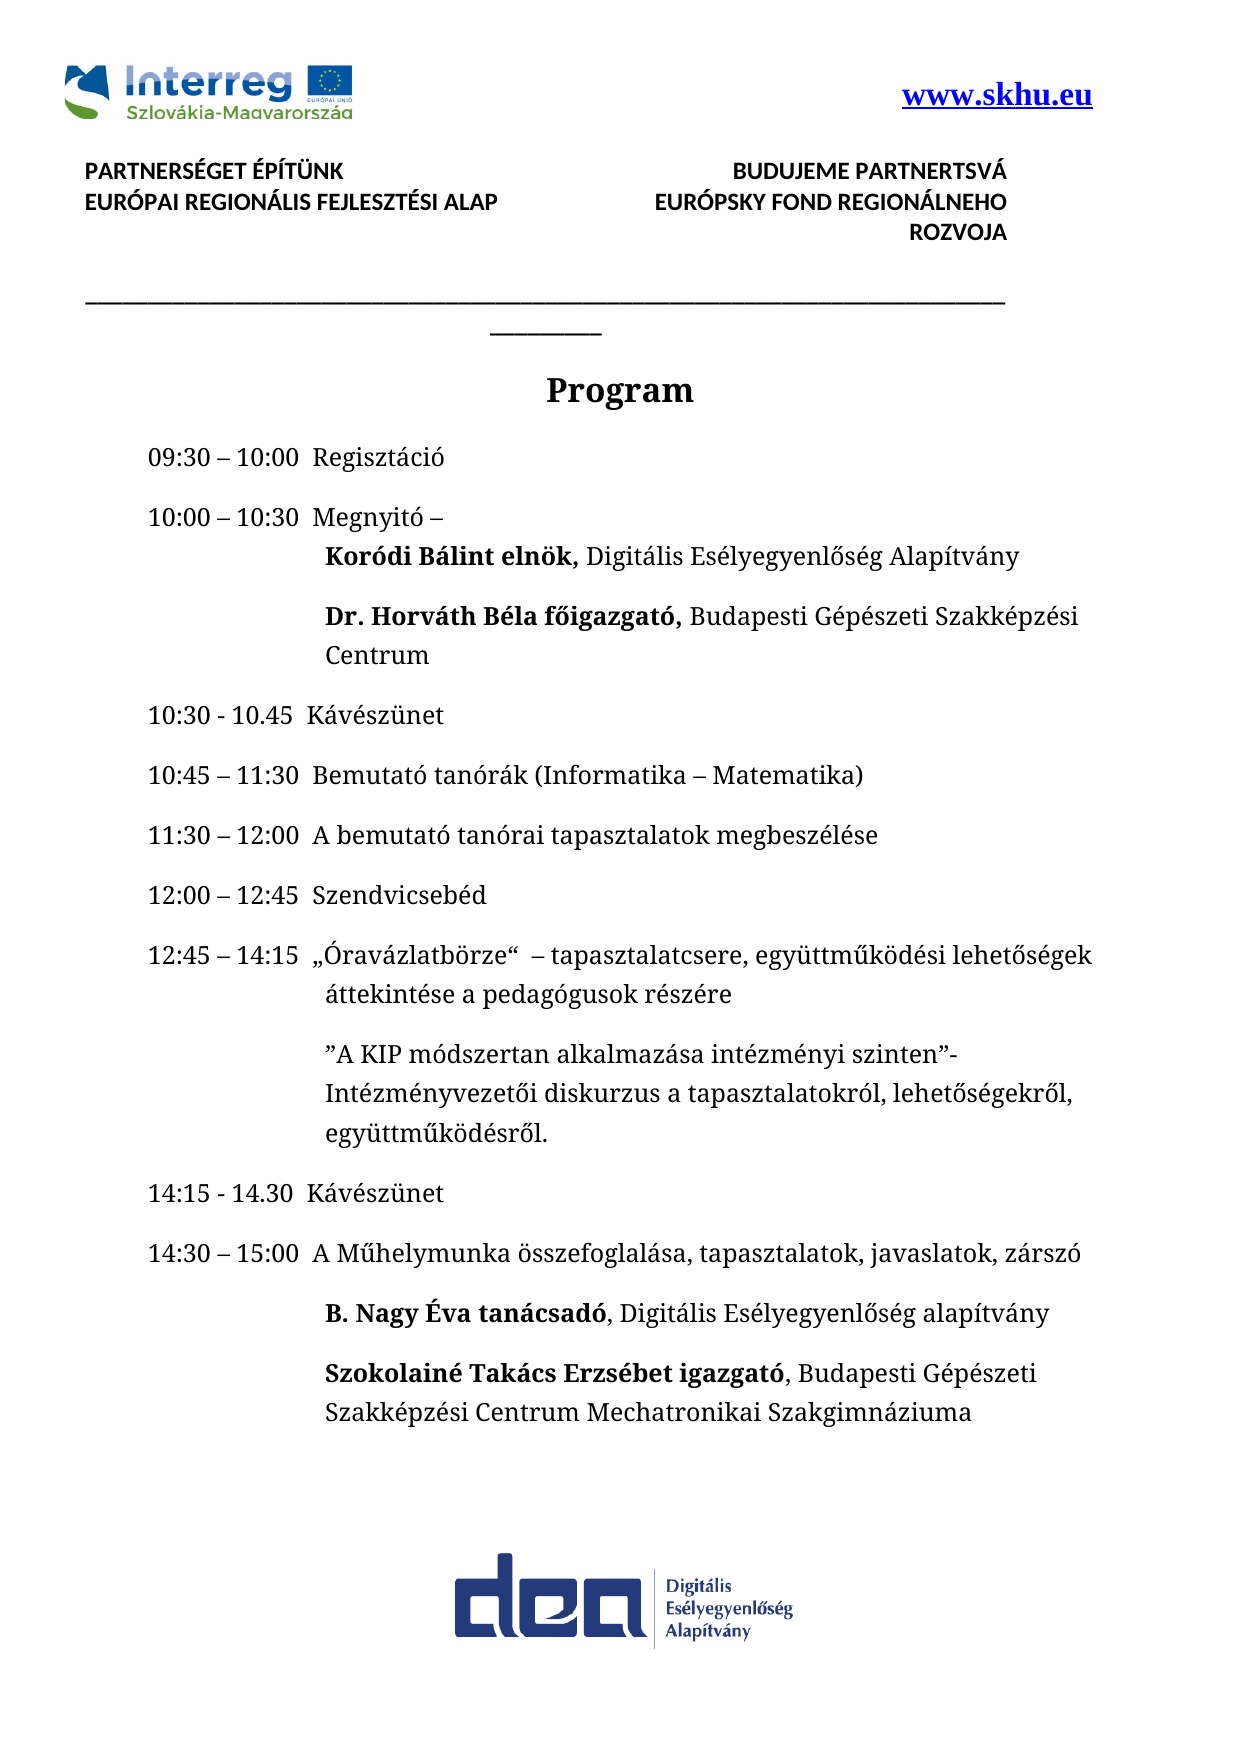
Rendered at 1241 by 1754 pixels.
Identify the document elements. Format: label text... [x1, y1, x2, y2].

text 14:30 – 15:00 A Műhelymunka összefoglalása, tapasztalatok, javaslatok, zárszó [148, 1235, 1093, 1269]
picture [63, 43, 370, 119]
text 09:30 – 10:00 Regisztáció [148, 439, 1093, 473]
text 10:45 – 11:30 Bemutató tanórák (Informatika – Matematika) [148, 758, 1093, 792]
text 12:45 – 14:15 „Óravázlatbörze“ – tapasztalatcsere, együttműködési lehetőségek áttekintése a pedagógusok részére [148, 938, 1093, 1011]
text Dr. Horváth Béla főigazgató, Budapesti Gépészeti Szakképzési Centrum [148, 598, 1093, 672]
text B. Nagy Éva tanácsadó, Digitális Esélyegyenlőség alapítvány [325, 1295, 1093, 1329]
text ”A KIP módszertan alkalmazása intézményi szinten”- Intézményvezetői diskurzus a tapasztalatokról, lehetőségekről, együttműködésről. [325, 1037, 1093, 1149]
picture [434, 1534, 807, 1653]
text 10:30 - 10.45 Kávészünet [148, 698, 1093, 732]
text 10:00 – 10:30 Megnyitó – Koródi Bálint elnök, Digitális Esélyegyenlőség Alapítvány [148, 499, 1093, 573]
text 11:30 – 12:00 A bemutató tanórai tapasztalatok megbeszélése [148, 818, 1093, 852]
text 14:15 - 14.30 Kávészünet [148, 1175, 1093, 1209]
text Program [148, 366, 1093, 412]
text Szokolainé Takács Erzsébet igazgató, Budapesti Gépészeti Szakképzési Centrum Mechatronikai Szakgimnáziuma [148, 1355, 1093, 1428]
text 12:00 – 12:45 Szendvicsebéd [148, 878, 1093, 912]
